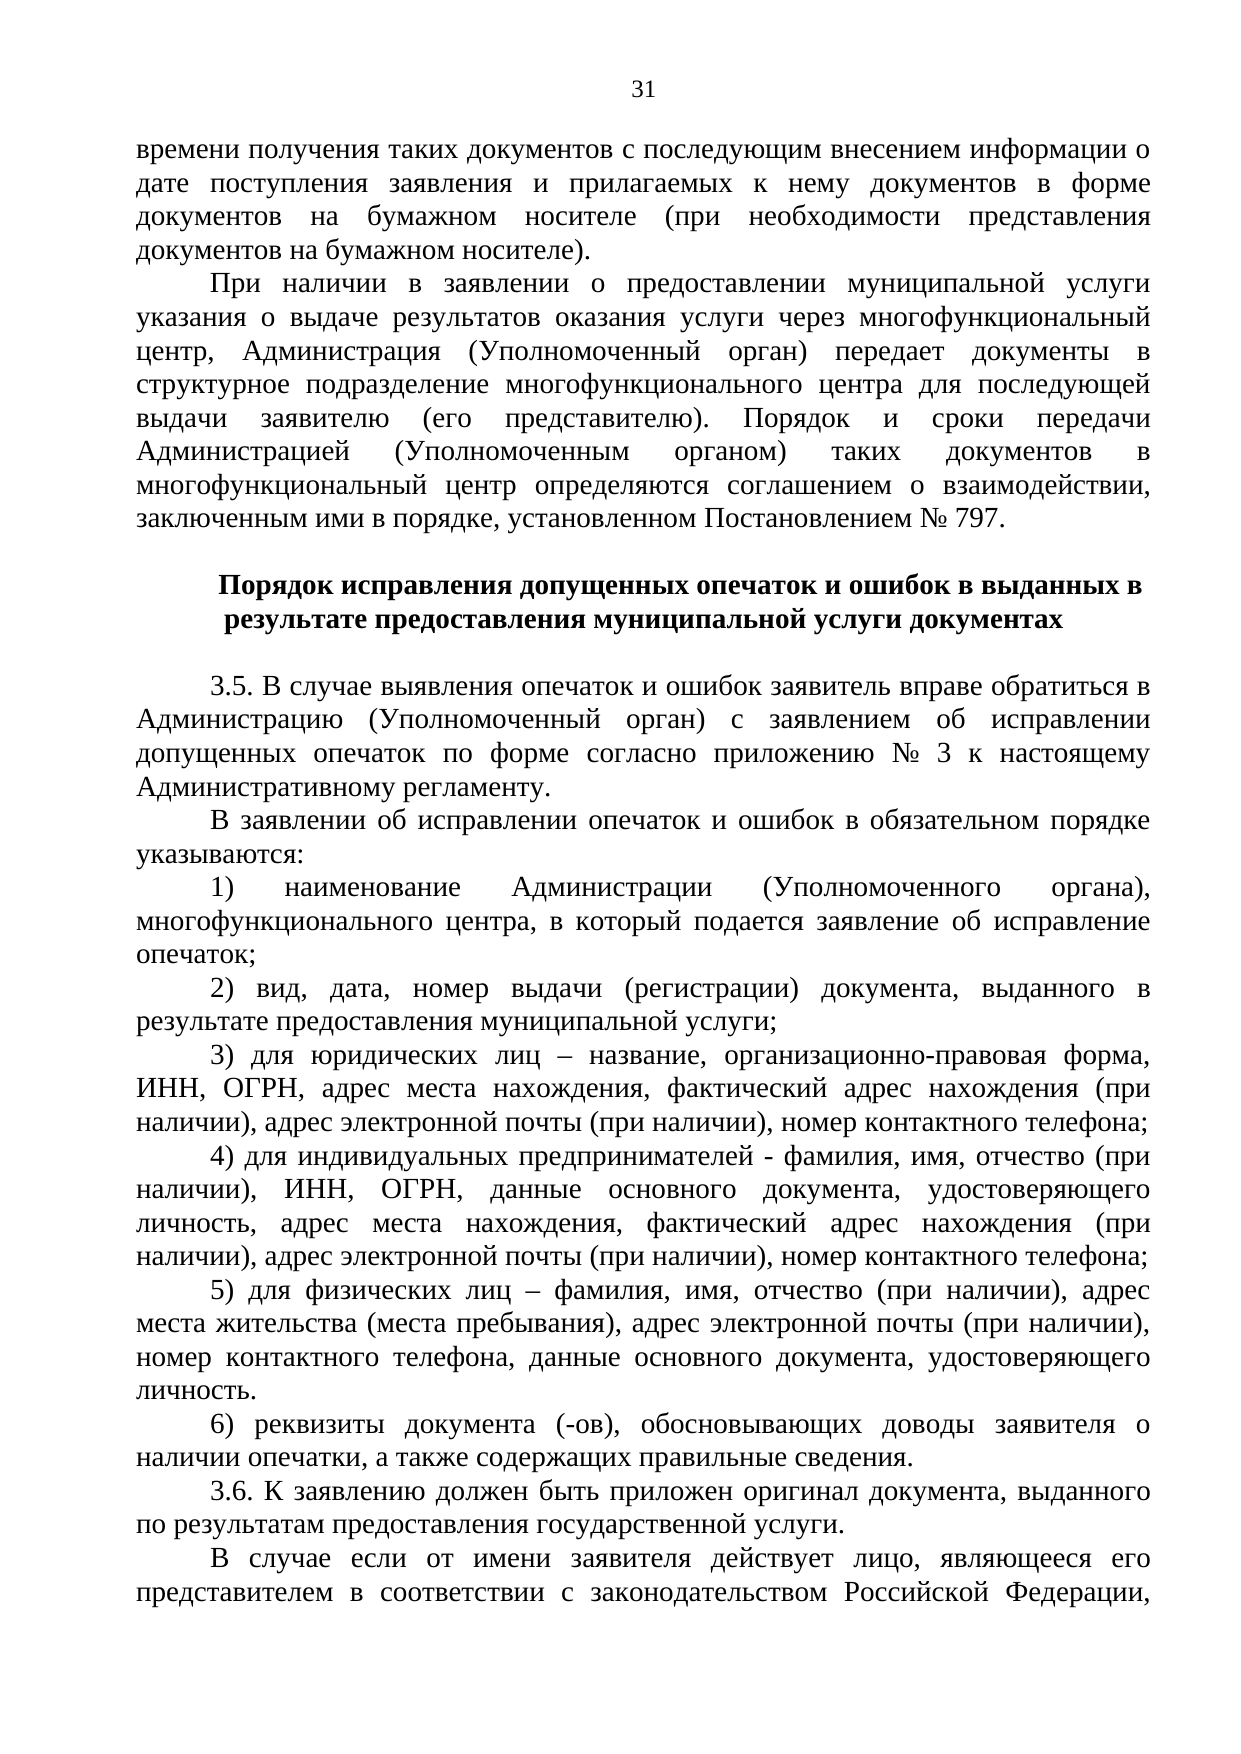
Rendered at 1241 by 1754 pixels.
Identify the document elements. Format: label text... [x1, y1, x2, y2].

text При наличии в заявлении о предоставлении муниципальной услуги указания о выдаче результатов оказания услуги через многофункциональный центр, Администрация (Уполномоченный орган) передает документы в структурное подразделение многофункционального центра для последующей выдачи заявителю (его представителю). Порядок и сроки передачи Администрацией (Уполномоченным органом) таких документов в многофункциональный центр определяются соглашением о взаимодействии, заключенным ими в порядке, установленном Постановлением № 797. [136, 266, 1152, 534]
text Порядок исправления допущенных опечаток и ошибок в выданных в результате предоставления муниципальной услуги документах [136, 567, 1152, 634]
text 1) наименование Администрации (Уполномоченного органа), многофункционального центра, в который подается заявление об исправление опечаток; [136, 869, 1152, 970]
text 3.5. В случае выявления опечаток и ошибок заявитель вправе обратиться в Администрацию (Уполномоченный орган) с заявлением об исправлении допущенных опечаток по форме согласно приложению № 3 к настоящему Административному регламенту. [136, 668, 1152, 802]
text В заявлении об исправлении опечаток и ошибок в обязательном порядке указываются: [136, 802, 1152, 869]
text 3) для юридических лиц – название, организационно-правовая форма, ИНН, ОГРН, адрес места нахождения, фактический адрес нахождения (при наличии), адрес электронной почты (при наличии), номер контактного телефона; [136, 1037, 1152, 1138]
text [136, 131, 1152, 266]
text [136, 1540, 1152, 1607]
text 4) для индивидуальных предпринимателей - фамилия, имя, отчество (при наличии), ИНН, ОГРН, данные основного документа, удостоверяющего личность, адрес места нахождения, фактический адрес нахождения (при наличии), адрес электронной почты (при наличии), номер контактного телефона; [136, 1138, 1152, 1272]
text 5) для физических лиц – фамилия, имя, отчество (при наличии), адрес места жительства (места пребывания), адрес электронной почты (при наличии), номер контактного телефона, данные основного документа, удостоверяющего личность. [136, 1272, 1152, 1406]
text 3.6. К заявлению должен быть приложен оригинал документа, выданного по результатам предоставления государственной услуги. [136, 1473, 1152, 1540]
text 2) вид, дата, номер выдачи (регистрации) документа, выданного в результате предоставления муниципальной услуги; [136, 970, 1152, 1037]
text 6) реквизиты документа (-ов), обосновывающих доводы заявителя о наличии опечатки, а также содержащих правильные сведения. [136, 1406, 1152, 1473]
